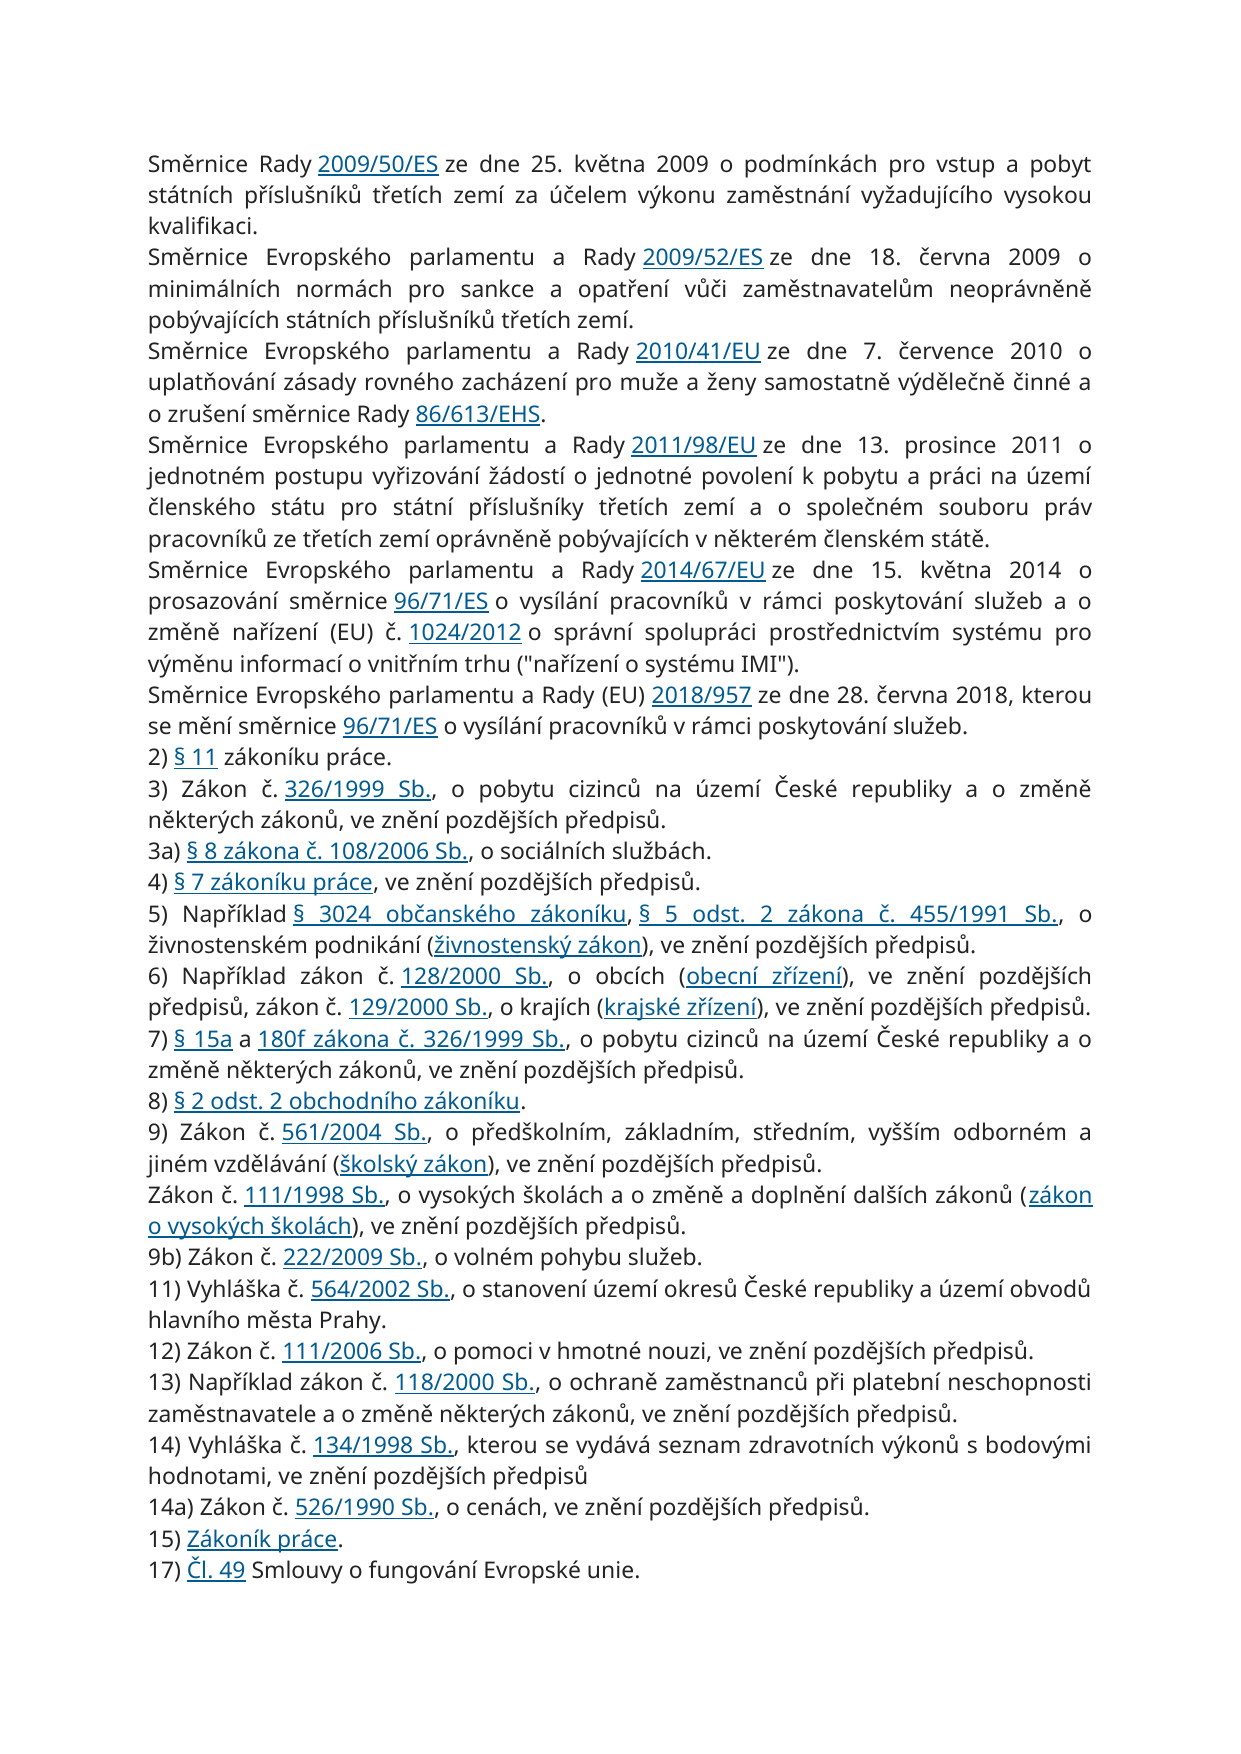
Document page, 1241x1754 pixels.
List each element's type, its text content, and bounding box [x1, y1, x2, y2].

text 3a) § 8 zákona č. 108/2006 Sb., o sociálních službách. [148, 835, 1093, 866]
text 3) Zákon č. 326/1999 Sb., o pobytu cizinců na území České republiky a o změně některých zákonů, ve znění pozdějších předpisů. [148, 773, 1093, 835]
text 6) Například zákon č. 128/2000 Sb., o obcích (obecní zřízení), ve znění pozdějších předpisů, zákon č. 129/2000 Sb., o krajích (krajské zřízení), ve znění pozdějších předpisů. [148, 960, 1093, 1023]
text Směrnice Evropského parlamentu a Rady 2010/41/EU ze dne 7. července 2010 o uplatňování zásady rovného zacházení pro muže a ženy samostatně výdělečně činné a o zrušení směrnice Rady 86/613/EHS. [148, 335, 1093, 429]
text 4) § 7 zákoníku práce, ve znění pozdějších předpisů. [148, 866, 1093, 898]
text 8) § 2 odst. 2 obchodního zákoníku. [148, 1085, 1093, 1116]
text 14) Vyhláška č. 134/1998 Sb., kterou se vydává seznam zdravotních výkonů s bodovými hodnotami, ve znění pozdějších předpisů [148, 1429, 1093, 1491]
text Zákon č. 111/1998 Sb., o vysokých školách a o změně a doplnění dalších zákonů (zákon o vysokých školách), ve znění pozdějších předpisů. [148, 1179, 1093, 1241]
text 11) Vyhláška č. 564/2002 Sb., o stanovení území okresů České republiky a území obvodů hlavního města Prahy. [148, 1273, 1093, 1335]
text 17) Čl. 49 Smlouvy o fungování Evropské unie. [148, 1554, 1093, 1585]
text 9) Zákon č. 561/2004 Sb., o předškolním, základním, středním, vyšším odborném a jiném vzdělávání (školský zákon), ve znění pozdějších předpisů. [148, 1116, 1093, 1179]
text 13) Například zákon č. 118/2000 Sb., o ochraně zaměstnanců při platební neschopnosti zaměstnavatele a o změně některých zákonů, ve znění pozdějších předpisů. [148, 1366, 1093, 1429]
text 12) Zákon č. 111/2006 Sb., o pomoci v hmotné nouzi, ve znění pozdějších předpisů. [148, 1335, 1093, 1366]
text 15) Zákoník práce. [148, 1523, 1093, 1554]
text Směrnice Evropského parlamentu a Rady 2009/52/ES ze dne 18. června 2009 o minimálních normách pro sankce a opatření vůči zaměstnavatelům neoprávněně pobývajících státních příslušníků třetích zemí. [148, 241, 1093, 335]
text 2) § 11 zákoníku práce. [148, 741, 1093, 773]
text 5) Například § 3024 občanského zákoníku, § 5 odst. 2 zákona č. 455/1991 Sb., o živnostenském podnikání (živnostenský zákon), ve znění pozdějších předpisů. [148, 898, 1093, 960]
text Směrnice Evropského parlamentu a Rady (EU) 2018/957 ze dne 28. června 2018, kterou se mění směrnice 96/71/ES o vysílání pracovníků v rámci poskytování služeb. [148, 679, 1093, 741]
text 7) § 15a a 180f zákona č. 326/1999 Sb., o pobytu cizinců na území České republiky a o změně některých zákonů, ve znění pozdějších předpisů. [148, 1023, 1093, 1085]
text 14a) Zákon č. 526/1990 Sb., o cenách, ve znění pozdějších předpisů. [148, 1491, 1093, 1523]
text 9b) Zákon č. 222/2009 Sb., o volném pohybu služeb. [148, 1241, 1093, 1273]
text Směrnice Evropského parlamentu a Rady 2011/98/EU ze dne 13. prosince 2011 o jednotném postupu vyřizování žádostí o jednotné povolení k pobytu a práci na území členského státu pro státní příslušníky třetích zemí a o společném souboru práv pracovníků ze třetích zemí oprávněně pobývajících v některém členském státě. [148, 429, 1093, 554]
text Směrnice Evropského parlamentu a Rady 2014/67/EU ze dne 15. května 2014 o prosazování směrnice 96/71/ES o vysílání pracovníků v rámci poskytování služeb a o změně nařízení (EU) č. 1024/2012 o správní spolupráci prostřednictvím systému pro výměnu informací o vnitřním trhu ("nařízení o systému IMI"). [148, 554, 1093, 679]
text Směrnice Rady 2009/50/ES ze dne 25. května 2009 o podmínkách pro vstup a pobyt státních příslušníků třetích zemí za účelem výkonu zaměstnání vyžadujícího vysokou kvalifikaci. [148, 148, 1093, 241]
